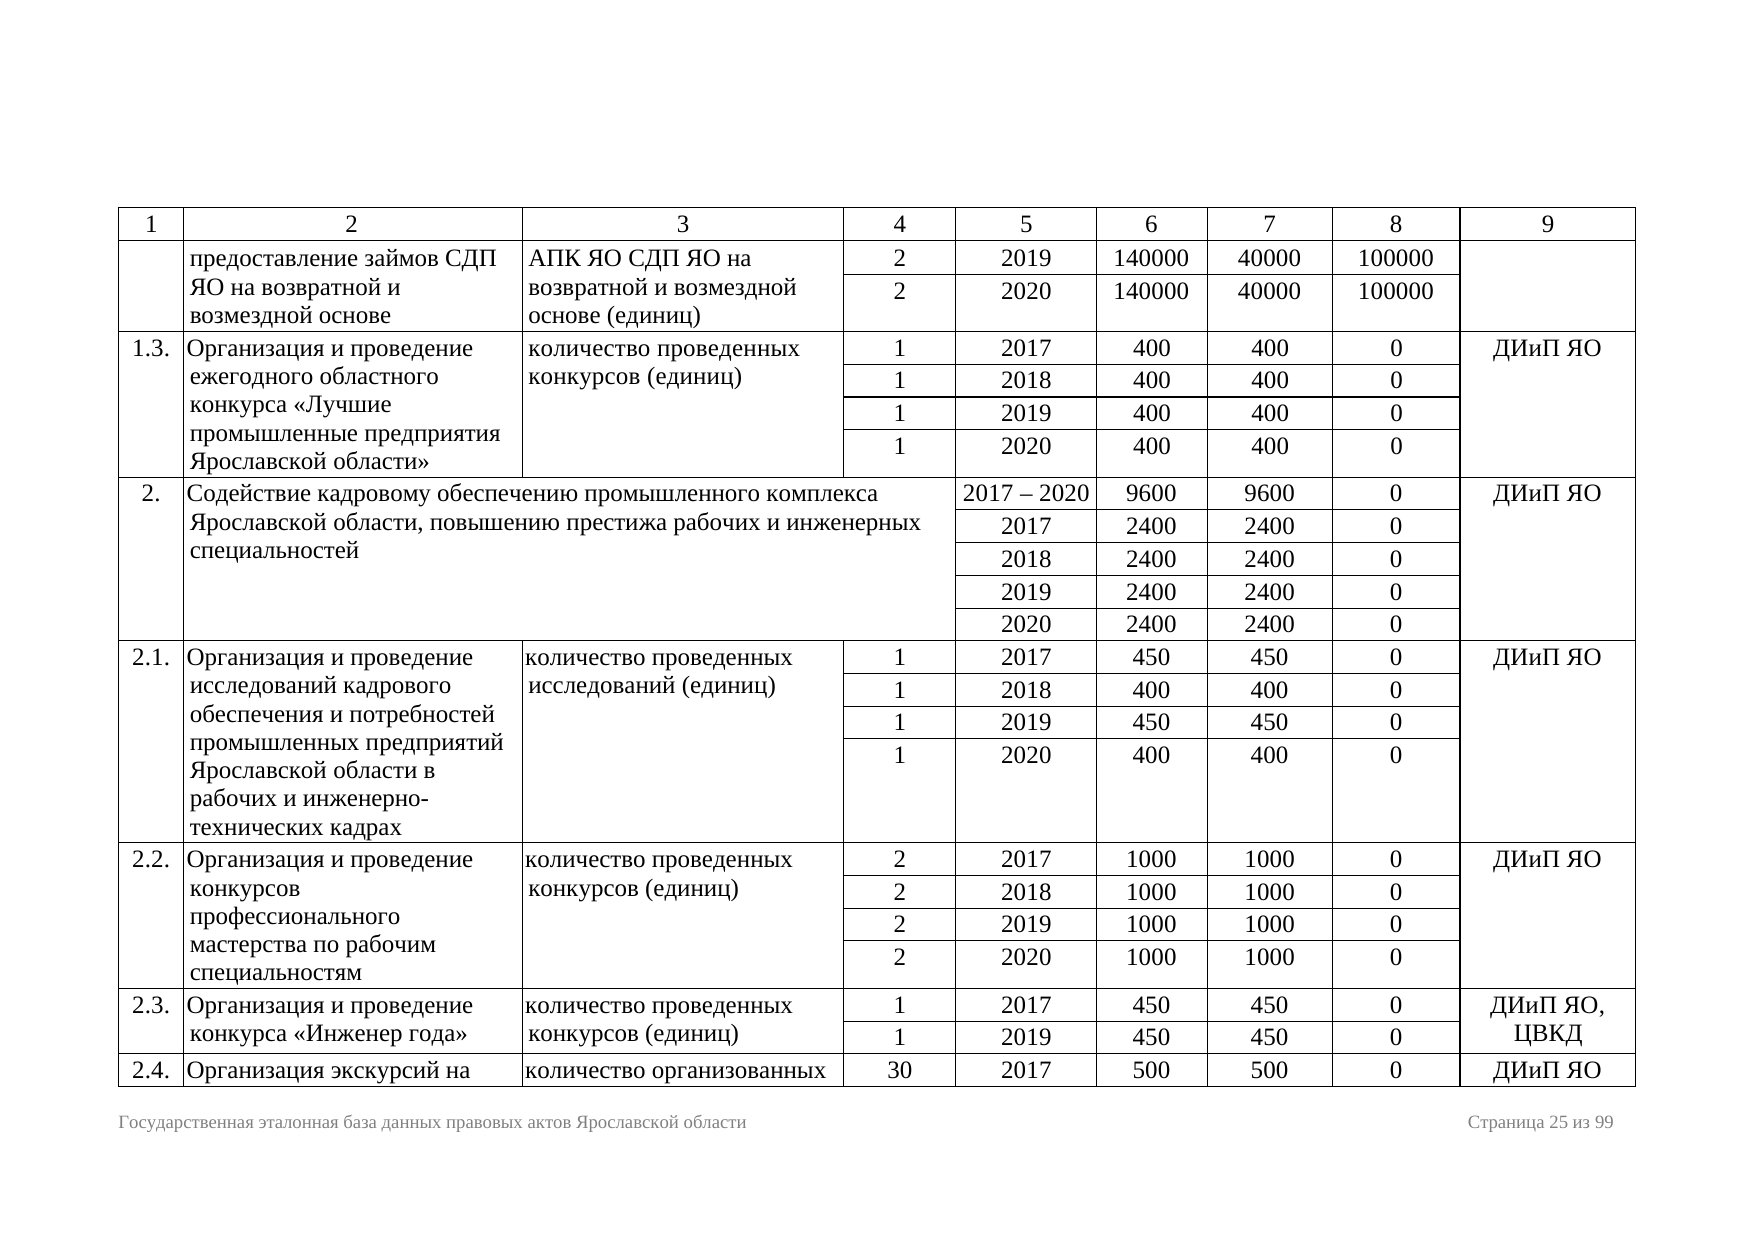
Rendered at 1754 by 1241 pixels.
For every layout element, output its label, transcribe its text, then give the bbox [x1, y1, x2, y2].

table_cell 450 [1208, 989, 1332, 1021]
table_cell 400 [1208, 332, 1332, 364]
table_cell 1000 [1208, 876, 1332, 908]
table_cell 1 [844, 365, 955, 396]
table_cell 1 [844, 430, 955, 477]
table_cell 2019 [956, 241, 1096, 273]
table_cell 450 [1097, 1022, 1207, 1053]
table_cell 0 [1333, 576, 1459, 607]
table_cell 450 [1097, 641, 1207, 673]
table_cell 400 [1097, 365, 1207, 396]
table_cell 2019 [956, 576, 1096, 607]
table_cell 2 [844, 843, 955, 875]
table_cell Содействие кадровому обеспечению промышленного комплекса Ярославской области, повышению престижа рабочих и инженерных специальностей [184, 478, 955, 640]
table_cell 500 [1097, 1054, 1207, 1086]
table_cell 1 [844, 332, 955, 364]
table_cell 0 [1333, 478, 1459, 509]
table_cell 2400 [1208, 510, 1332, 542]
table_header 5 [956, 208, 1096, 240]
table_cell 140000 [1097, 241, 1207, 273]
table_cell 2017 [956, 641, 1096, 673]
table_cell 450 [1208, 641, 1332, 673]
table_cell 1 [844, 398, 955, 429]
table_cell 2017 [956, 843, 1096, 875]
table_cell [523, 1054, 843, 1086]
table_cell 0 [1333, 909, 1459, 940]
table_cell 2 [844, 909, 955, 940]
table_cell 1000 [1097, 876, 1207, 908]
table_cell 400 [1097, 398, 1207, 429]
table_cell 1000 [1097, 941, 1207, 988]
table_cell 0 [1333, 332, 1459, 364]
table_cell 400 [1097, 674, 1207, 706]
table_cell 400 [1097, 332, 1207, 364]
table_cell 1 [844, 707, 955, 738]
table_cell 0 [1333, 430, 1459, 477]
table_cell 0 [1333, 365, 1459, 396]
table_cell ДИиП ЯО, ЦВКД [1461, 989, 1635, 1053]
table_cell 1000 [1097, 909, 1207, 940]
table_cell 9600 [1097, 478, 1207, 509]
table_cell 2018 [956, 365, 1096, 396]
table_cell 1000 [1097, 843, 1207, 875]
table_cell 9600 [1208, 478, 1332, 509]
table_cell 0 [1333, 543, 1459, 575]
table_cell 0 [1333, 989, 1459, 1021]
table_cell ДИиП ЯО [1461, 843, 1635, 988]
table_header 3 [523, 208, 843, 240]
table_cell Организация и проведение ежегодного областного конкурса «Лучшие промышленные предприятия Ярославской области» [184, 332, 522, 477]
table_cell 2019 [956, 909, 1096, 940]
table_cell 2400 [1097, 510, 1207, 542]
table_header 6 [1097, 208, 1207, 240]
table_cell 2018 [956, 876, 1096, 908]
table_cell 40000 [1208, 275, 1332, 331]
table_cell 0 [1333, 398, 1459, 429]
table_header 1 [119, 208, 183, 240]
table_cell 2.2. [119, 843, 183, 988]
table_cell 2020 [956, 275, 1096, 331]
table_cell ДИиП ЯО [1461, 332, 1635, 477]
table_cell 400 [1208, 398, 1332, 429]
table_cell 2.3. [119, 989, 183, 1053]
table_cell 450 [1208, 707, 1332, 738]
table_cell 2018 [956, 543, 1096, 575]
table_cell 400 [1097, 739, 1207, 842]
table_cell ДИиП ЯО [1461, 641, 1635, 842]
table_cell 400 [1097, 430, 1207, 477]
table_cell 0 [1333, 876, 1459, 908]
table_cell 0 [1333, 843, 1459, 875]
table_cell 2400 [1097, 576, 1207, 607]
table_header 8 [1333, 208, 1459, 240]
table_cell Организация и проведение исследований кадрового обеспечения и потребностей промышленных предприятий Ярославской области в рабочих и инженерно-технических кадрах [184, 641, 522, 842]
table_cell количество проведенных конкурсов (единиц) [523, 843, 843, 988]
table_cell 1000 [1208, 843, 1332, 875]
table_cell 0 [1333, 707, 1459, 738]
table_cell Организация и проведение конкурсов профессионального мастерства по рабочим специальностям [184, 843, 522, 988]
table_cell 1000 [1208, 941, 1332, 988]
table_cell 2 [844, 876, 955, 908]
table_cell 2.4. [119, 1054, 183, 1086]
table_cell 40000 [1208, 241, 1332, 273]
table_cell 2020 [956, 941, 1096, 988]
table_cell 1 [844, 739, 955, 842]
table_header 9 [1461, 208, 1635, 240]
table_cell 1 [844, 641, 955, 673]
table_cell 1000 [1208, 909, 1332, 940]
table_cell 2020 [956, 609, 1096, 640]
table_cell Организация и проведение конкурса «Инженер года» [184, 989, 522, 1053]
table_cell 0 [1333, 510, 1459, 542]
table_cell 2017 – 2020 [956, 478, 1096, 509]
table_cell ДИиП ЯО [1461, 1054, 1635, 1086]
table_cell 450 [1097, 989, 1207, 1021]
table_cell 400 [1208, 365, 1332, 396]
table_cell 2019 [956, 1022, 1096, 1053]
table_cell 0 [1333, 1054, 1459, 1086]
table_cell 2400 [1097, 609, 1207, 640]
table_cell 0 [1333, 674, 1459, 706]
table_cell 2400 [1208, 609, 1332, 640]
table_cell ДИиП ЯО [1461, 478, 1635, 640]
table_header 2 [184, 208, 522, 240]
table_cell 2017 [956, 1054, 1096, 1086]
table_cell 2. [119, 478, 183, 640]
table_cell 2017 [956, 510, 1096, 542]
table_header 7 [1208, 208, 1332, 240]
table_cell 1 [844, 989, 955, 1021]
table_cell 0 [1333, 739, 1459, 842]
table_cell 400 [1208, 739, 1332, 842]
table_cell 140000 [1097, 275, 1207, 331]
table_cell 2017 [956, 989, 1096, 1021]
table_cell 2019 [956, 707, 1096, 738]
table_cell 2017 [956, 332, 1096, 364]
table_cell 0 [1333, 609, 1459, 640]
table_cell 2 [844, 941, 955, 988]
table_cell 2018 [956, 674, 1096, 706]
table_cell количество проведенных конкурсов (единиц) [523, 332, 843, 477]
table_cell 2020 [956, 430, 1096, 477]
table_cell 450 [1097, 707, 1207, 738]
table_cell 100000 [1333, 241, 1459, 273]
table_cell 2 [844, 241, 955, 273]
table_cell 2.1. [119, 641, 183, 842]
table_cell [184, 1054, 522, 1086]
table_cell 500 [1208, 1054, 1332, 1086]
table_cell количество проведенных конкурсов (единиц) [523, 989, 843, 1053]
table_cell 2020 [956, 739, 1096, 842]
table_cell 100000 [1333, 275, 1459, 331]
table_cell 2400 [1097, 543, 1207, 575]
table_cell 450 [1208, 1022, 1332, 1053]
table_cell 1 [844, 1022, 955, 1053]
table_cell 30 [844, 1054, 955, 1086]
table_cell 2400 [1208, 576, 1332, 607]
table_cell 400 [1208, 674, 1332, 706]
table_cell 2 [844, 275, 955, 331]
table_header 4 [844, 208, 955, 240]
table_cell 0 [1333, 941, 1459, 988]
table_cell 1 [844, 674, 955, 706]
table_cell 2400 [1208, 543, 1332, 575]
table_cell 0 [1333, 1022, 1459, 1053]
table_cell 2019 [956, 398, 1096, 429]
table_cell 400 [1208, 430, 1332, 477]
table_cell 1.3. [119, 332, 183, 477]
table_cell количество проведенных исследований (единиц) [523, 641, 843, 842]
table_cell 0 [1333, 641, 1459, 673]
